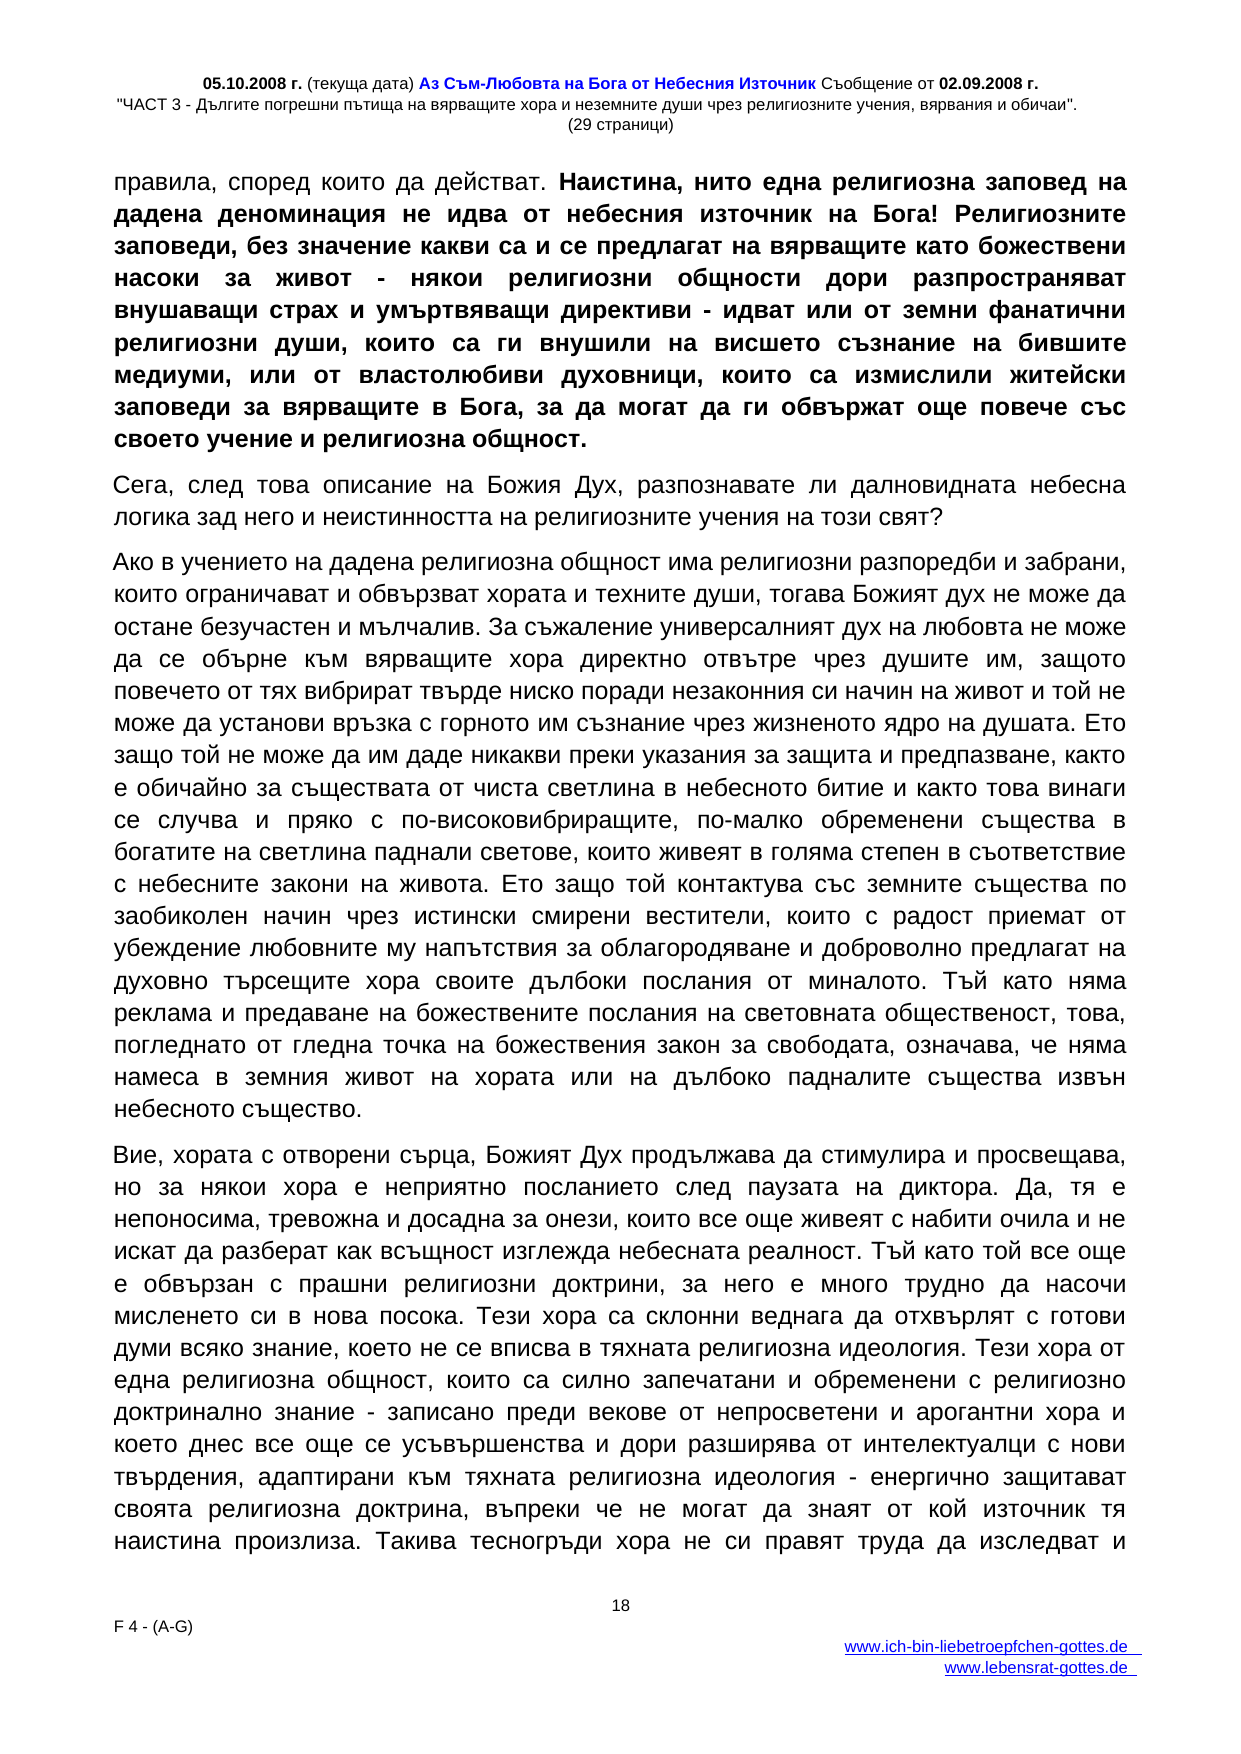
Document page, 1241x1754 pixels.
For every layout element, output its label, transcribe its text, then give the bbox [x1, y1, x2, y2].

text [112, 167, 1128, 453]
text Сега, след това описание на Божия Дух, разпознавате ли далновидната небесна логика зад него и неистинността на религиозните учения на този свят? [112, 469, 1128, 531]
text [112, 1140, 1128, 1555]
text Ако в учението на дадена религиозна общност има религиозни разпоредби и забрани, които ограничават и обвързват хората и техните души, тогава Божият дух не може да остане безучастен и мълчалив. За съжаление универсалният дух на любовта не може да се обърне към вярващите хора директно отвътре чрез душите им, защото повечето от тях вибрират твърде ниско поради незаконния си начин на живот и той не може да установи връзка с горното им съзнание чрез жизненото ядро на душата. Ето защо той не може да им даде никакви преки указания за защита и предпазване, както е обичайно за съществата от чиста светлина в небесното битие и както това винаги се случва и пряко с по-високовибриращите, по-малко обременени същества в богатите на светлина паднали светове, които живеят в голяма степен в съответствие с небесните закони на живота. Ето защо той контактува със земните същества по заобиколен начин чрез истински смирени вестители, които с радост приемат от убеждение любовните му напътствия за облагородяване и доброволно предлагат на духовно търсещите хора своите дълбоки послания от миналото. Тъй като няма реклама и предаване на божествените послания на световната общественост, това, погледнато от гледна точка на божествения закон за свободата, означава, че няма намеса в земния живот на хората или на дълбоко падналите същества извън небесното същество. [112, 547, 1128, 1123]
